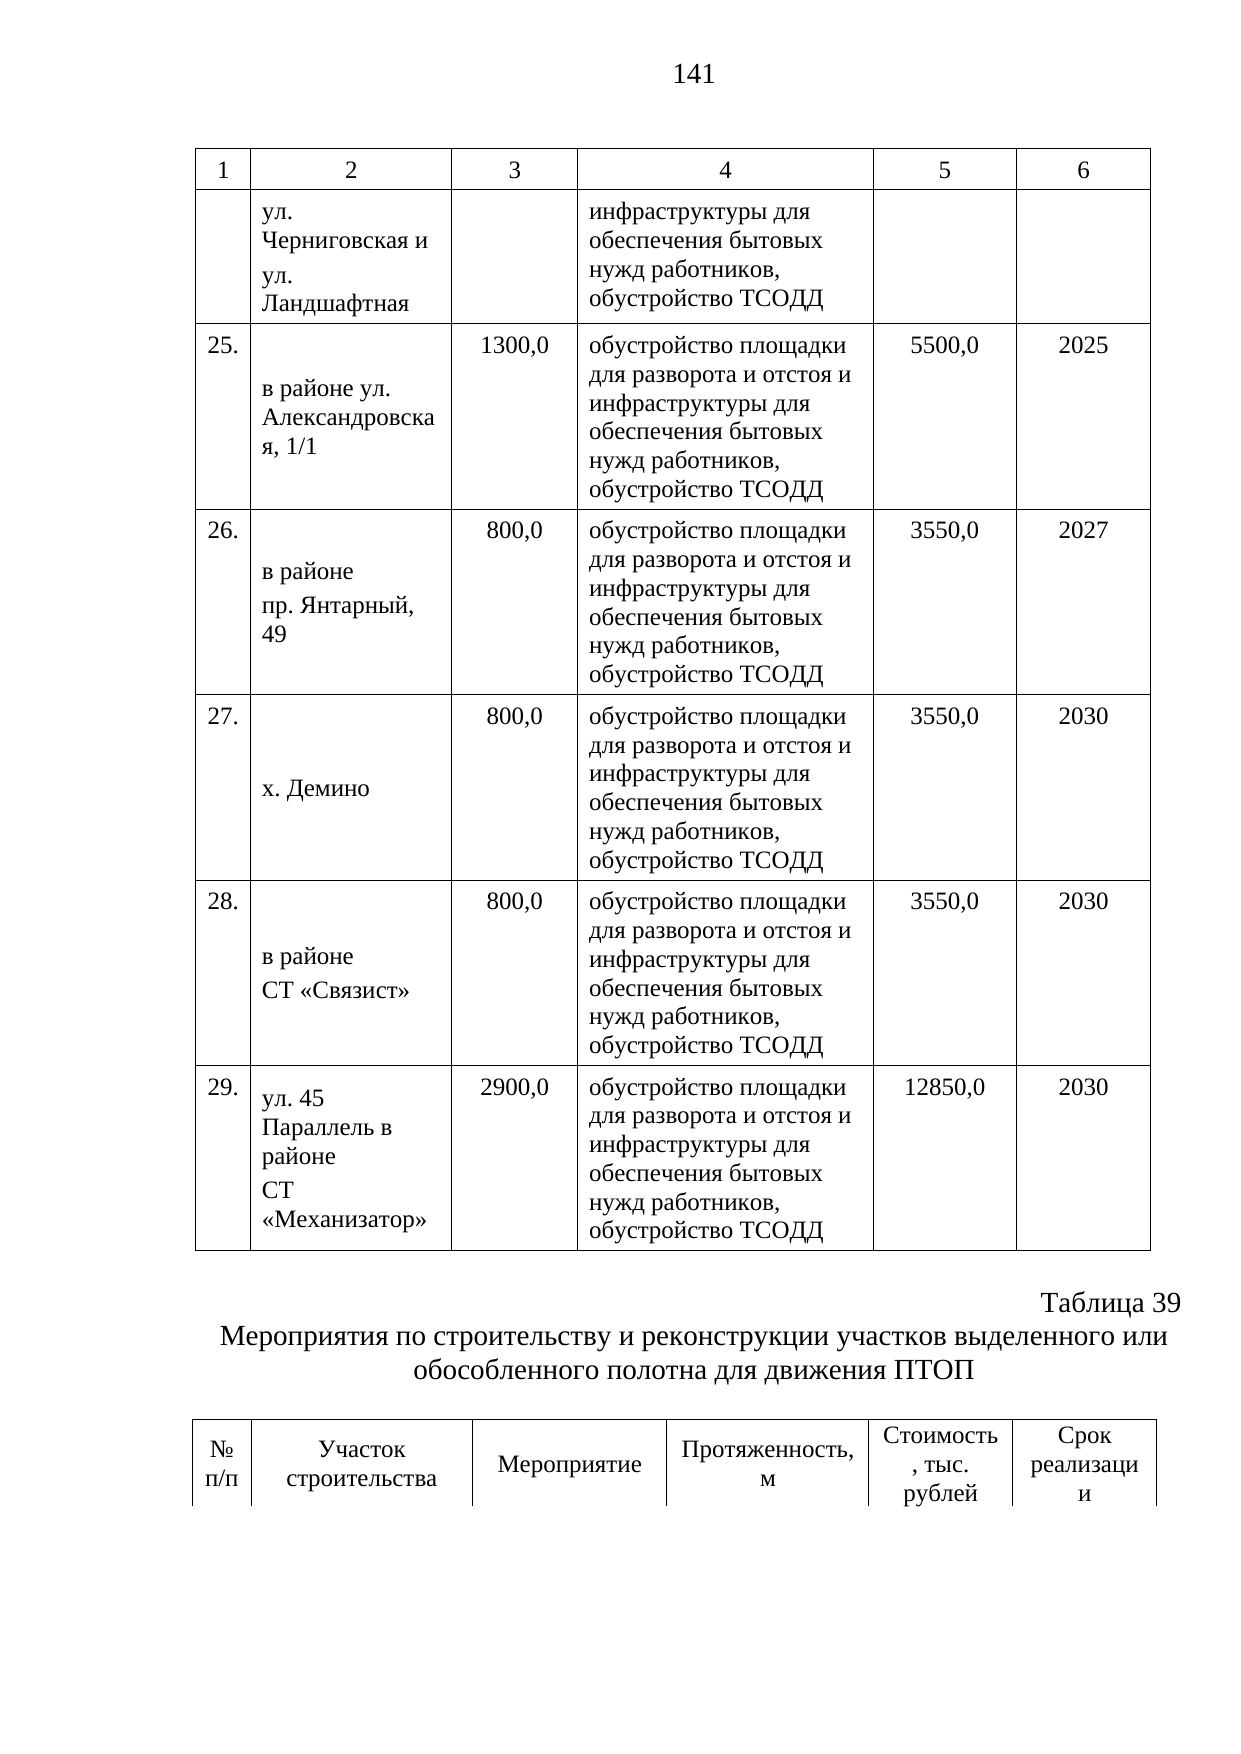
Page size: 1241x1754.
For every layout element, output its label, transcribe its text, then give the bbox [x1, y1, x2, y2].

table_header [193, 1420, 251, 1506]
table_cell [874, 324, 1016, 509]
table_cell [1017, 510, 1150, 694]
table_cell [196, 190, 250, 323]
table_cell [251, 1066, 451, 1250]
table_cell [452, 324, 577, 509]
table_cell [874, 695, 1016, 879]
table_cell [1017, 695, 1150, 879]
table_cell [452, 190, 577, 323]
text Мероприятия по строительству и реконструкции участков выделенного или обособленного полотна для движения ПТОП [207, 1318, 1181, 1386]
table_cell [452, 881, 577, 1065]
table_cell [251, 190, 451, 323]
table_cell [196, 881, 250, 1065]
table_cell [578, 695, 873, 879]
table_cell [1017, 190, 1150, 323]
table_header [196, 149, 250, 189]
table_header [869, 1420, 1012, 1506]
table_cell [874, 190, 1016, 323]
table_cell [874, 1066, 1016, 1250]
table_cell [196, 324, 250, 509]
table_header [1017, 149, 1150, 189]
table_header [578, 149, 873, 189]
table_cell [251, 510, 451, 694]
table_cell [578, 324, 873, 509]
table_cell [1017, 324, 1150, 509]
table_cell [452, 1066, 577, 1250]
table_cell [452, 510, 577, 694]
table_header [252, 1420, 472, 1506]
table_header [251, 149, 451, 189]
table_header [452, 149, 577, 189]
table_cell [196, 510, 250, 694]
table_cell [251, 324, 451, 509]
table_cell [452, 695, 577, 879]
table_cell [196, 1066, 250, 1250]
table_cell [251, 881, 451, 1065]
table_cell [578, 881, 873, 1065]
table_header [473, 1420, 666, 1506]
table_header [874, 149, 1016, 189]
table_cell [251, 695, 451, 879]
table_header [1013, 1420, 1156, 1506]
text Таблица 39 [207, 1285, 1181, 1318]
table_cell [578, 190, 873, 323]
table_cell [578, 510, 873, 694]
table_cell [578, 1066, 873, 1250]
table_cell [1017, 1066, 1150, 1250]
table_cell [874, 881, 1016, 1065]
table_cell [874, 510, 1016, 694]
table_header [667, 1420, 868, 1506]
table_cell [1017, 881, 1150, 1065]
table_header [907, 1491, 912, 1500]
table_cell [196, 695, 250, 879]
